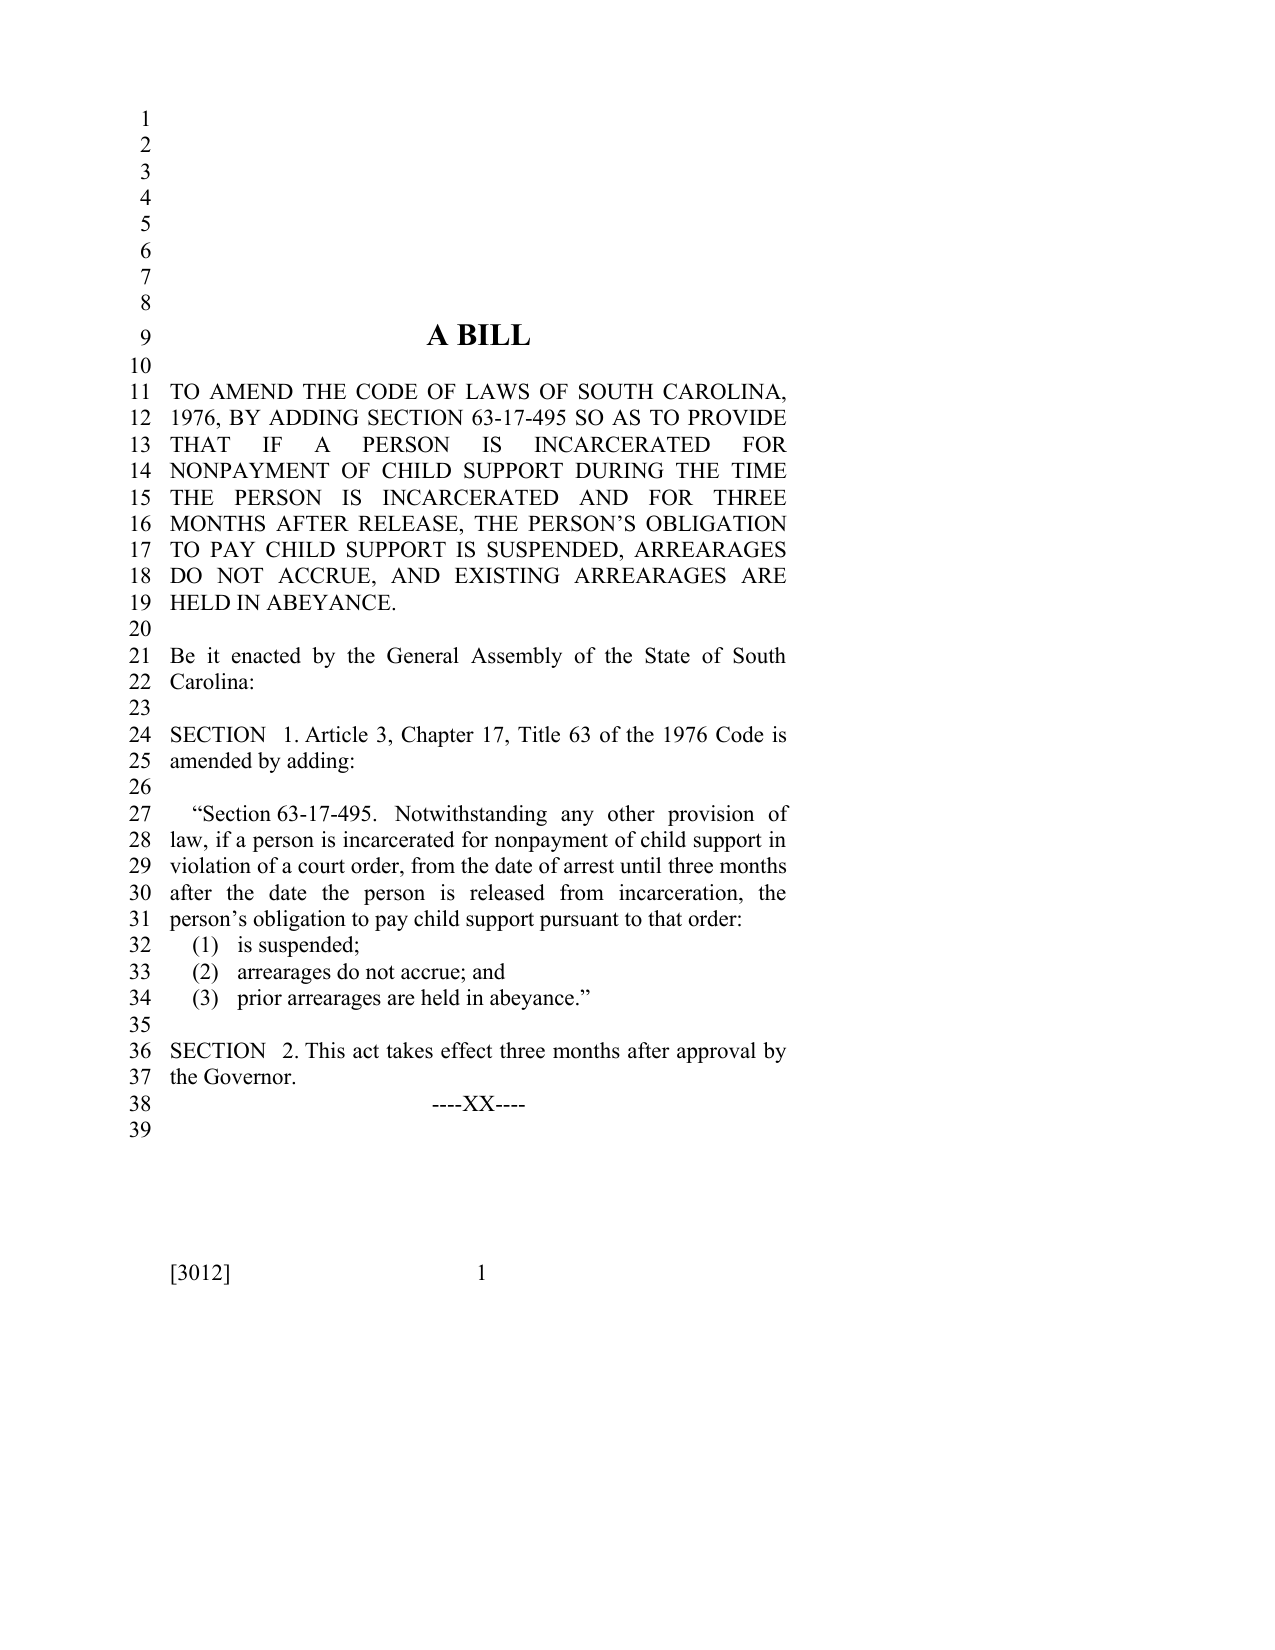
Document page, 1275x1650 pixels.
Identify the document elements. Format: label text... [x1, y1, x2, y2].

text TO AMEND THE CODE OF LAWS OF SOUTH CAROLINA, 1976, BY ADDING SECTION 63-17-495 SO AS TO PROVIDE THAT IF A PERSON IS INCARCERATED FOR NONPAYMENT OF CHILD SUPPORT DURING THE TIME THE PERSON IS INCARCERATED AND FOR THREE MONTHS AFTER RELEASE, THE PERSON’S OBLIGATION TO PAY CHILD SUPPORT IS SUSPENDED, ARREARAGES DO NOT ACCRUE, AND EXISTING ARREARAGES ARE HELD IN ABEYANCE. [169, 378, 787, 615]
text SECTION 1. Article 3, Chapter 17, Title 63 of the 1976 Code is amended by adding: [169, 721, 787, 773]
text (1) is suspended; [169, 932, 787, 958]
text SECTION 2. This act takes effect three months after approval by the Governor. [169, 1037, 787, 1090]
text (2) arrearages do not accrue; and [169, 958, 787, 984]
text Be it enacted by the General Assembly of the State of South Carolina: [169, 642, 787, 694]
text ----XX---- [169, 1090, 787, 1116]
text “Section 63-17-495. Notwithstanding any other provision of law, if a person is incarcerated for nonpayment of child support in violation of a court order, from the date of arrest until three months after the date the person is released from incarceration, the person’s obligation to pay child support pursuant to that order: [169, 800, 787, 932]
text (3) prior arrearages are held in abeyance.” [169, 984, 787, 1011]
text A BILL [169, 316, 787, 352]
